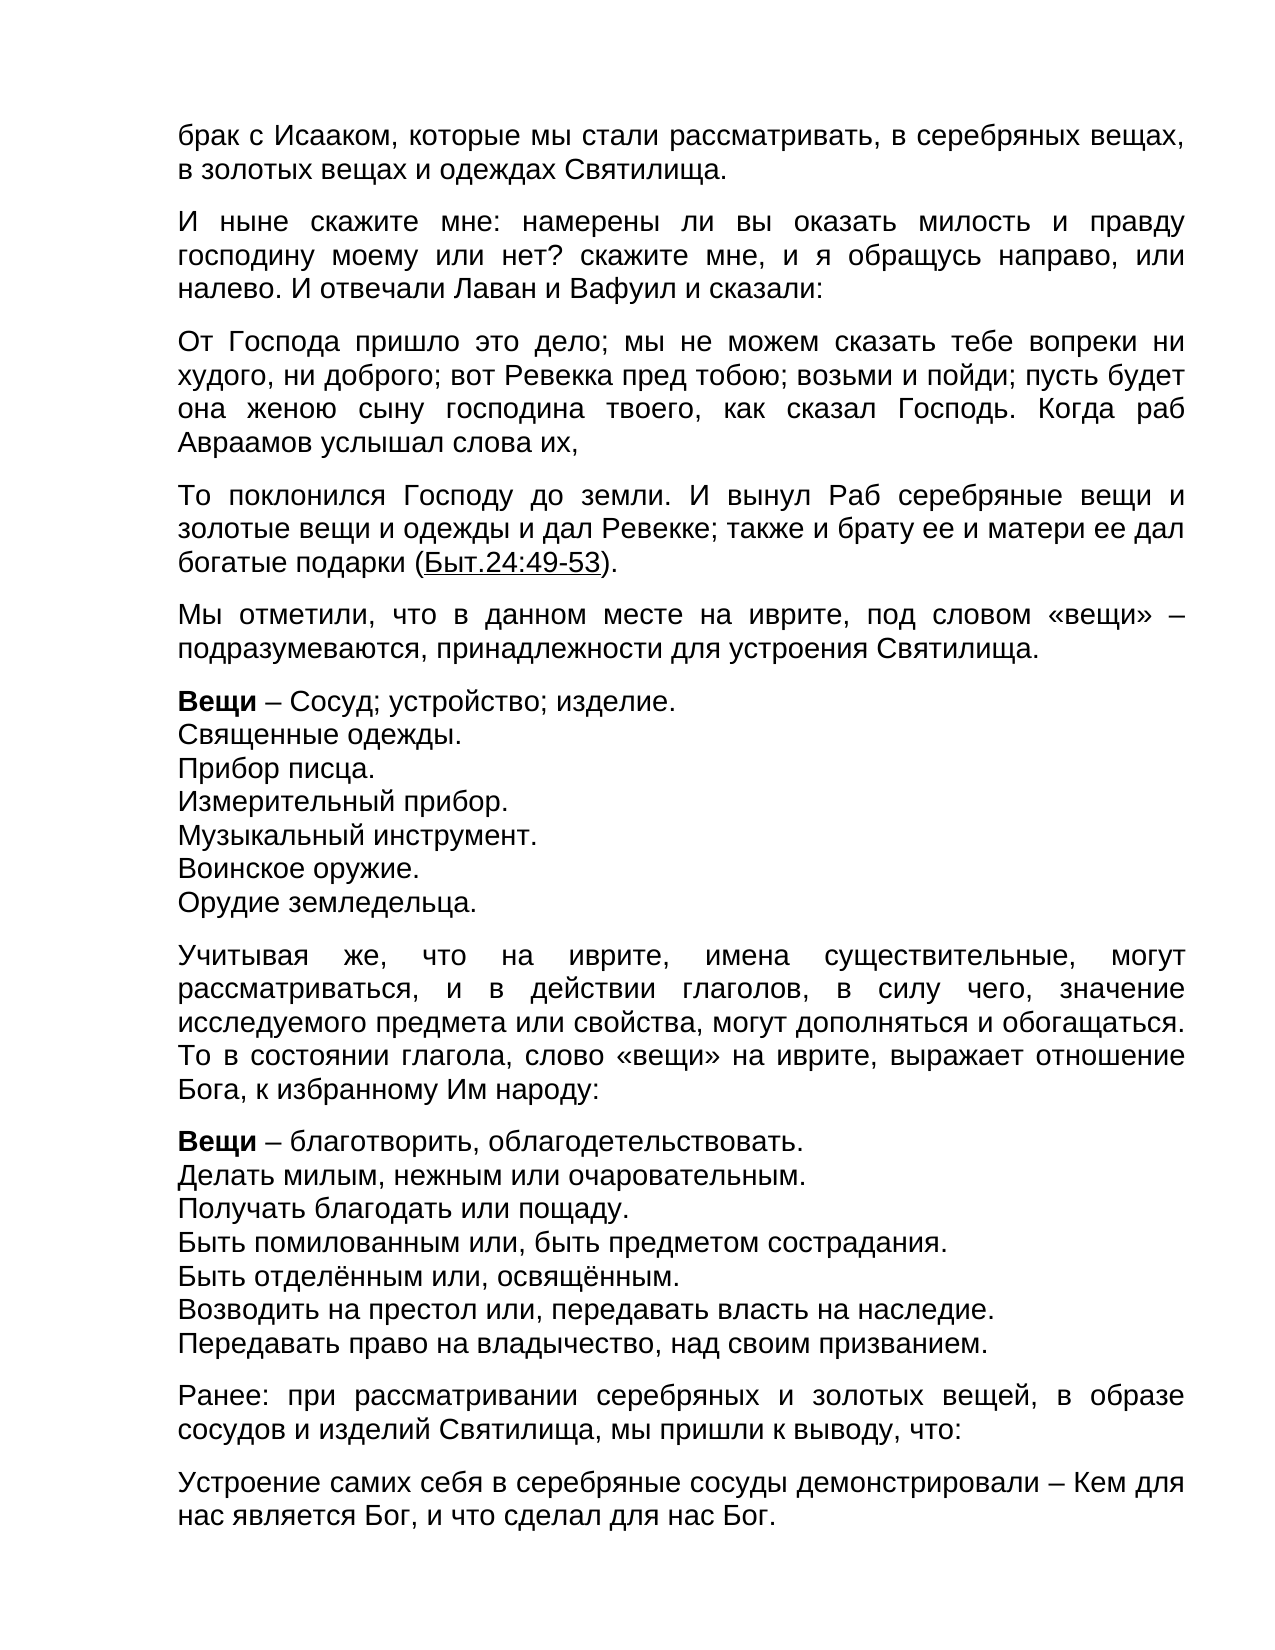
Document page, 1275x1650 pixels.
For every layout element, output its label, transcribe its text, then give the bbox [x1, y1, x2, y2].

text Быть помилованным или, быть предметом сострадания. [177, 1225, 1186, 1258]
text Делать милым, нежным или очаровательным. [177, 1158, 1186, 1191]
text Получать благодать или пощаду. [177, 1191, 1186, 1225]
text И ныне скажите мне: намерены ли вы оказать милость и правду господину моему или нет? скажите мне, и я обращусь направо, или налево. И отвечали Лаван и Вафуил и сказали: [177, 204, 1186, 305]
text Вещи – благотворить, облагодетельствовать. [177, 1124, 1186, 1158]
text То поклонился Господу до земли. И вынул Раб серебряные вещи и золотые вещи и одежды и дал Ревекке; также и брату ее и матери ее дал богатые подарки (Быт.24:49-53). [177, 477, 1186, 578]
text Воинское оружие. [177, 851, 1186, 885]
text Быть отделённым или, освящённым. [177, 1258, 1186, 1292]
text Мы отметили, что в данном месте на иврите, под словом «вещи» – подразумеваются, принадлежности для устроения Святилища. [177, 597, 1186, 664]
text Ранее: при рассматривании серебряных и золотых вещей, в образе сосудов и изделий Святилища, мы пришли к выводу, что: [177, 1378, 1186, 1445]
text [177, 118, 1186, 185]
text Устроение самих себя в серебряные сосуды демонстрировали – Кем для нас является Бог, и что сделал для нас Бог. [177, 1464, 1186, 1532]
text Измерительный прибор. [177, 784, 1186, 818]
text Орудие земледельца. [177, 885, 1186, 918]
text От Господа пришло это дело; мы не можем сказать тебе вопреки ни худого, ни доброго; вот Ревекка пред тобою; возьми и пойди; пусть будет она женою сыну господина твоего, как сказал Господь. Когда раб Авраамов услышал слова их, [177, 324, 1186, 458]
text Учитывая же, что на иврите, имена существительные, могут рассматриваться, и в действии глаголов, в силу чего, значение исследуемого предмета или свойства, могут дополняться и обогащаться. То в состоянии глагола, слово «вещи» на иврите, выражает отношение Бога, к избранному Им народу: [177, 937, 1186, 1105]
text Музыкальный инструмент. [177, 818, 1186, 851]
text Прибор писца. [177, 751, 1186, 784]
text Возводить на престол или, передавать власть на наследие. [177, 1292, 1186, 1326]
text Священные одежды. [177, 717, 1186, 751]
text Вещи – Cосуд; устройство; изделие. [177, 683, 1186, 717]
text Передавать право на владычество, над своим призванием. [177, 1326, 1186, 1359]
